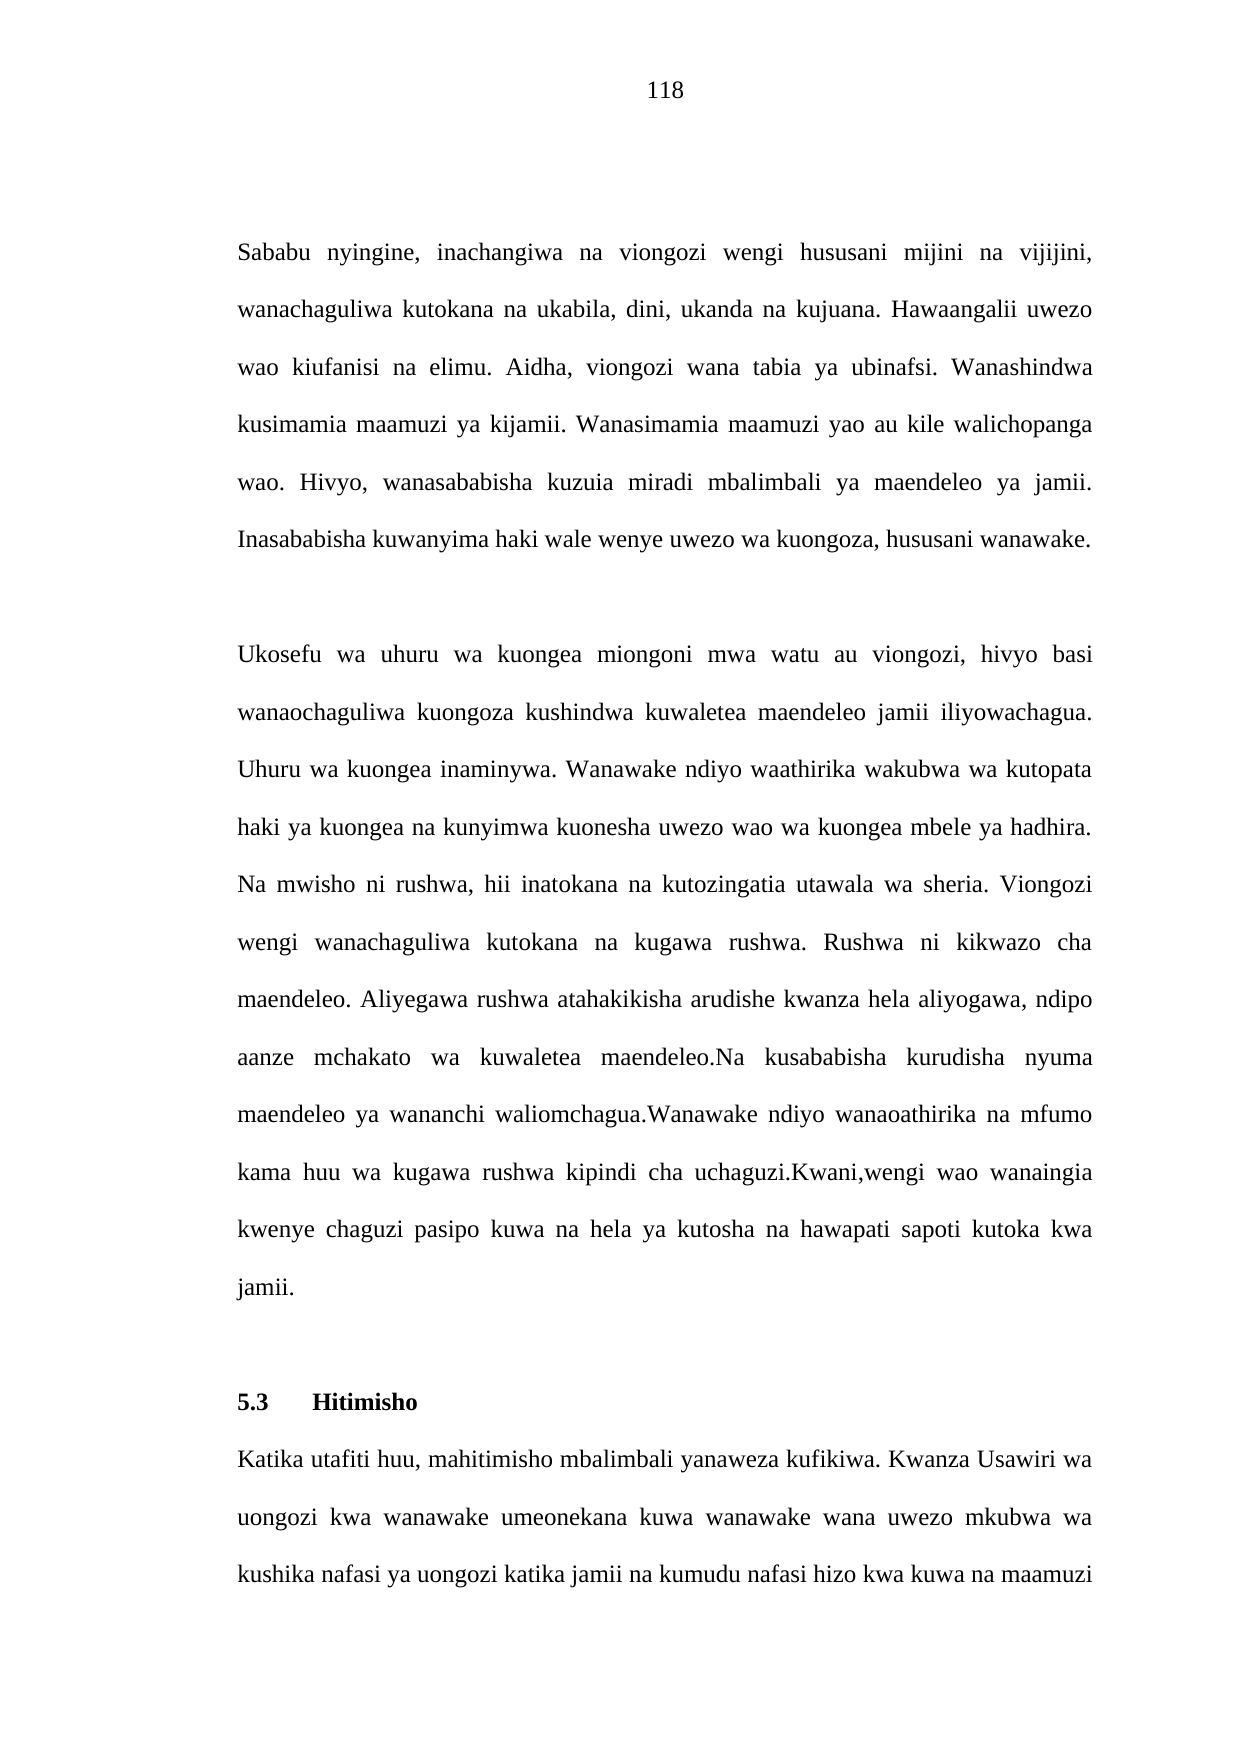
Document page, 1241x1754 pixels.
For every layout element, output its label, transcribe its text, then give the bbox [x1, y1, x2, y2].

text 5.3 Hitimisho [237, 1387, 1093, 1416]
text Sababu nyingine, inachangiwa na viongozi wengi hususani mijini na vijijini, wanachaguliwa kutokana na ukabila, dini, ukanda na kujuana. Hawaangalii uwezo wao kiufanisi na elimu. Aidha, viongozi wana tabia ya ubinafsi. Wanashindwa kusimamia maamuzi ya kijamii. Wanasimamia maamuzi yao au kile walichopanga wao. Hivyo, wanasababisha kuzuia miradi mbalimbali ya maendeleo ya jamii. Inasababisha kuwanyima haki wale wenye uwezo wa kuongoza, hususani wanawake. [237, 237, 1093, 553]
text Ukosefu wa uhuru wa kuongea miongoni mwa watu au viongozi, hivyo basi wanaochaguliwa kuongoza kushindwa kuwaletea maendeleo jamii iliyowachagua. Uhuru wa kuongea inaminywa. Wanawake ndiyo waathirika wakubwa wa kutopata haki ya kuongea na kunyimwa kuonesha uwezo wao wa kuongea mbele ya hadhira. Na mwisho ni rushwa, hii inatokana na kutozingatia utawala wa sheria. Viongozi wengi wanachaguliwa kutokana na kugawa rushwa. Rushwa ni kikwazo cha maendeleo. Aliyegawa rushwa atahakikisha arudishe kwanza hela aliyogawa, ndipo aanze mchakato wa kuwaletea maendeleo.Na kusababisha kurudisha nyuma maendeleo ya wananchi waliomchagua.Wanawake ndiyo wanaoathirika na mfumo kama huu wa kugawa rushwa kipindi cha uchaguzi.Kwani,wengi wao wanaingia kwenye chaguzi pasipo kuwa na hela ya kutosha na hawapati sapoti kutoka kwa jamii. [237, 639, 1093, 1301]
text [237, 1444, 1093, 1588]
